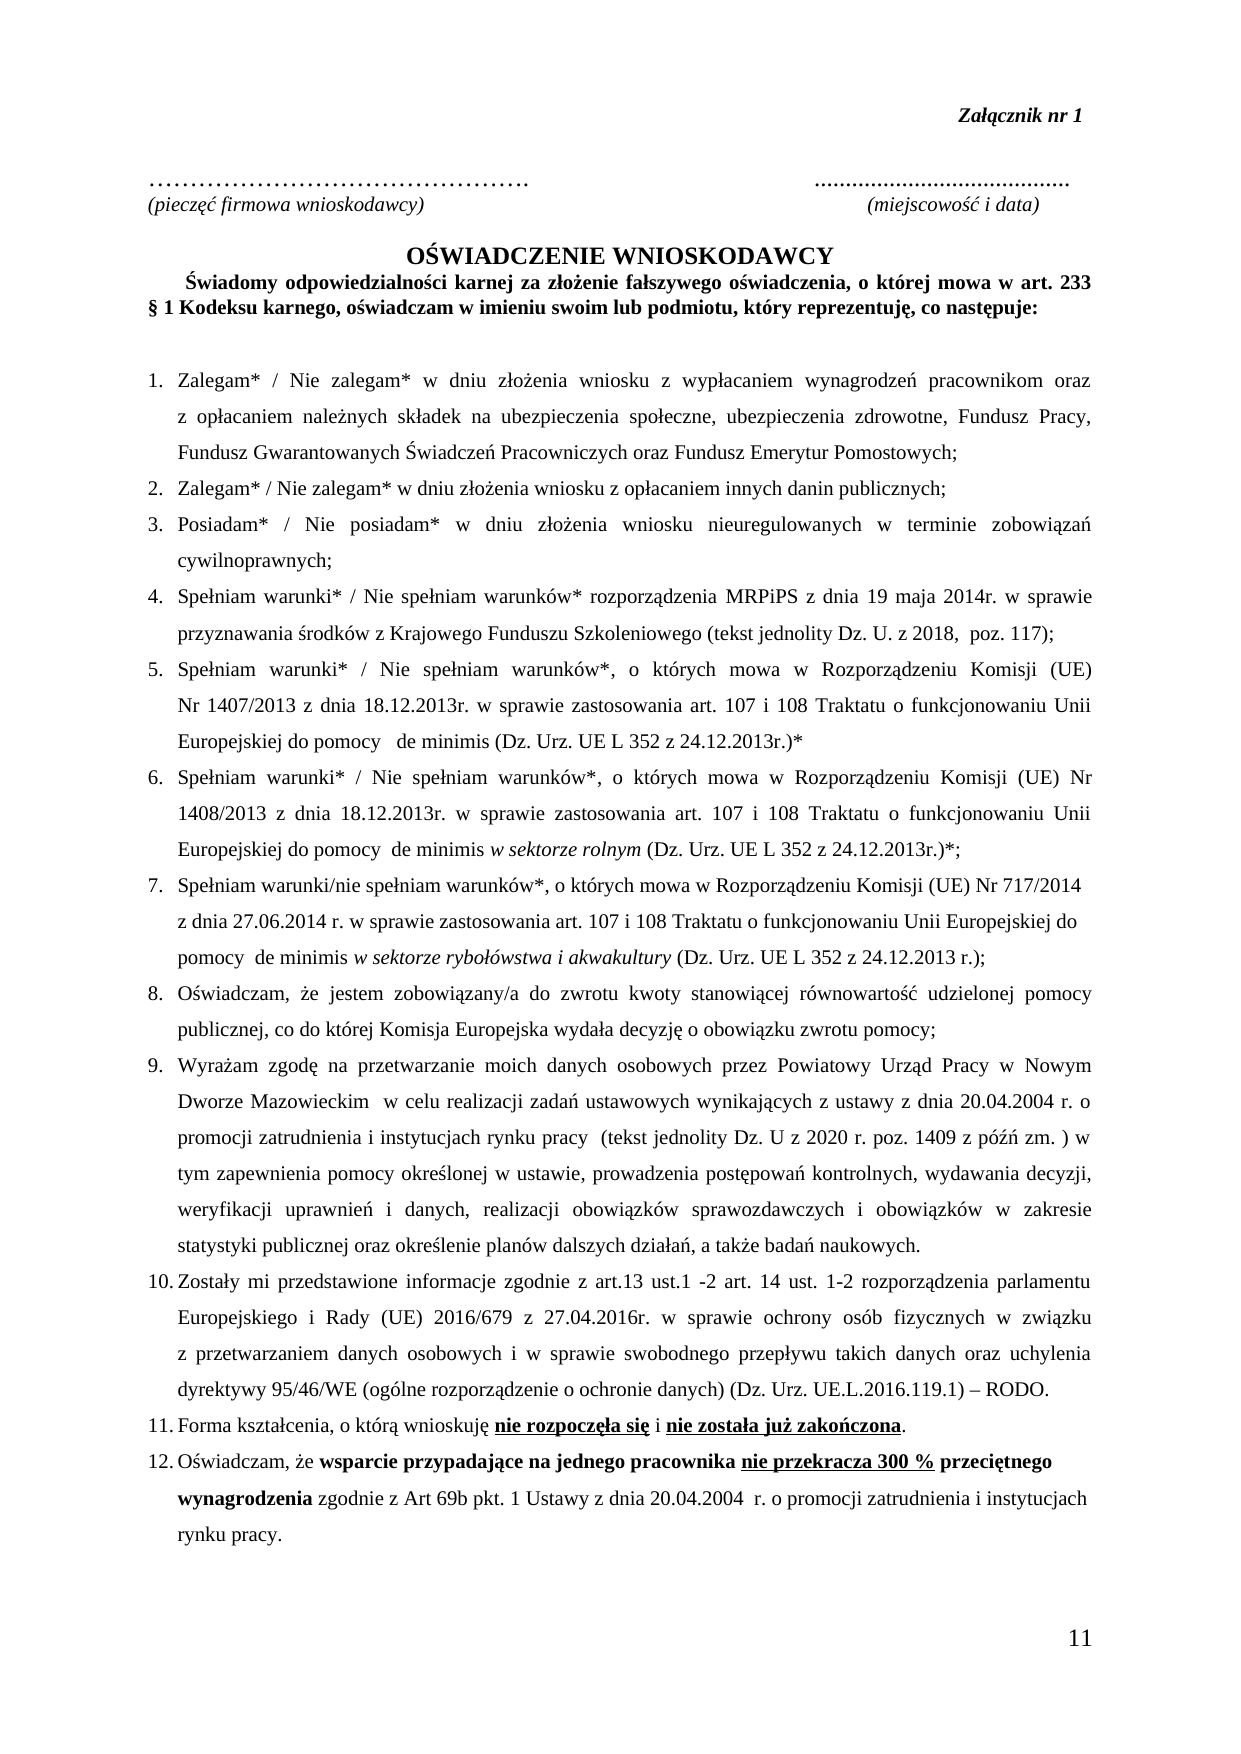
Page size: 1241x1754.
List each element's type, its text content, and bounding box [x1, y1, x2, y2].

text (pieczęć firmowa wnioskodawcy) (miejscowość i data) [148, 192, 1092, 216]
list Posiadam* / Nie posiadam* w dniu złożenia wniosku nieuregulowanych w terminie zobowiązań cywilnoprawnych; [148, 512, 1092, 572]
list Wyrażam zgodę na przetwarzanie moich danych osobowych przez Powiatowy Urząd Pracy w Nowym Dworze Mazowieckim w celu realizacji zadań ustawowych wynikających z ustawy z dnia 20.04.2004 r. o promocji zatrudnienia i instytucjach rynku pracy (tekst jednolity Dz. U z 2020 r. poz. 1409 z późń zm. ) w tym zapewnienia pomocy określonej w ustawie, prowadzenia postępowań kontrolnych, wydawania decyzji, weryfikacji uprawnień i danych, realizacji obowiązków sprawozdawczych i obowiązków w zakresie statystyki publicznej oraz określenie planów dalszych działań, a także badań naukowych. [148, 1053, 1092, 1257]
list Spełniam warunki/nie spełniam warunków*, o których mowa w Rozporządzeniu Komisji (UE) Nr 717/2014 z dnia 27.06.2014 r. w sprawie zastosowania art. 107 i 108 Traktatu o funkcjonowaniu Unii Europejskiej do pomocy de minimis w sektorze rybołówstwa i akwakultury (Dz. Urz. UE L 352 z 24.12.2013 r.); [148, 873, 1092, 969]
list Spełniam warunki* / Nie spełniam warunków*, o których mowa w Rozporządzeniu Komisji (UE) Nr 1407/2013 z dnia 18.12.2013r. w sprawie zastosowania art. 107 i 108 Traktatu o funkcjonowaniu Unii Europejskiej do pomocy de minimis (Dz. Urz. UE L 352 z 24.12.2013r.)* [148, 656, 1092, 753]
list Spełniam warunki* / Nie spełniam warunków* rozporządzenia MRPiPS z dnia 19 maja 2014r. w sprawie przyznawania środków z Krajowego Funduszu Szkoleniowego (tekst jednolity Dz. U. z 2018, poz. 117); [148, 584, 1092, 644]
text OŚWIADCZENIE WNIOSKODAWCY [148, 241, 1092, 270]
text ………………………………………. ......................................... [148, 163, 1092, 192]
list Forma kształcenia, o którą wnioskuję nie rozpoczęła się i nie została już zakończona. [148, 1413, 1092, 1437]
text Świadomy odpowiedzialności karnej za złożenie fałszywego oświadczenia, o której mowa w art. 233 § 1 Kodeksu karnego, oświadczam w imieniu swoim lub podmiotu, który reprezentuję, co następuje: [148, 270, 1092, 319]
list Oświadczam, że wsparcie przypadające na jednego pracownika nie przekracza 300 % przeciętnego wynagrodzenia zgodnie z Art 69b pkt. 1 Ustawy z dnia 20.04.2004 r. o promocji zatrudnienia i instytucjach rynku pracy. [148, 1449, 1092, 1546]
list Oświadczam, że jestem zobowiązany/a do zwrotu kwoty stanowiącej równowartość udzielonej pomocy publicznej, co do której Komisja Europejska wydała decyzję o obowiązku zwrotu pomocy; [148, 981, 1092, 1041]
list Spełniam warunki* / Nie spełniam warunków*, o których mowa w Rozporządzeniu Komisji (UE) Nr 1408/2013 z dnia 18.12.2013r. w sprawie zastosowania art. 107 i 108 Traktatu o funkcjonowaniu Unii Europejskiej do pomocy de minimis w sektorze rolnym (Dz. Urz. UE L 352 z 24.12.2013r.)*; [148, 764, 1092, 861]
list Zalegam* / Nie zalegam* w dniu złożenia wniosku z wypłacaniem wynagrodzeń pracownikom oraz z opłacaniem należnych składek na ubezpieczenia społeczne, ubezpieczenia zdrowotne, Fundusz Pracy, Fundusz Gwarantowanych Świadczeń Pracowniczych oraz Fundusz Emerytur Pomostowych; [148, 368, 1092, 464]
text Załącznik nr 1 [885, 103, 1092, 127]
list Zalegam* / Nie zalegam* w dniu złożenia wniosku z opłacaniem innych danin publicznych; [148, 476, 1092, 500]
list Zostały mi przedstawione informacje zgodnie z art.13 ust.1 -2 art. 14 ust. 1-2 rozporządzenia parlamentu Europejskiego i Rady (UE) 2016/679 z 27.04.2016r. w sprawie ochrony osób fizycznych w związku z przetwarzaniem danych osobowych i w sprawie swobodnego przepływu takich danych oraz uchylenia dyrektywy 95/46/WE (ogólne rozporządzenie o ochronie danych) (Dz. Urz. UE.L.2016.119.1) – RODO. [148, 1269, 1092, 1401]
